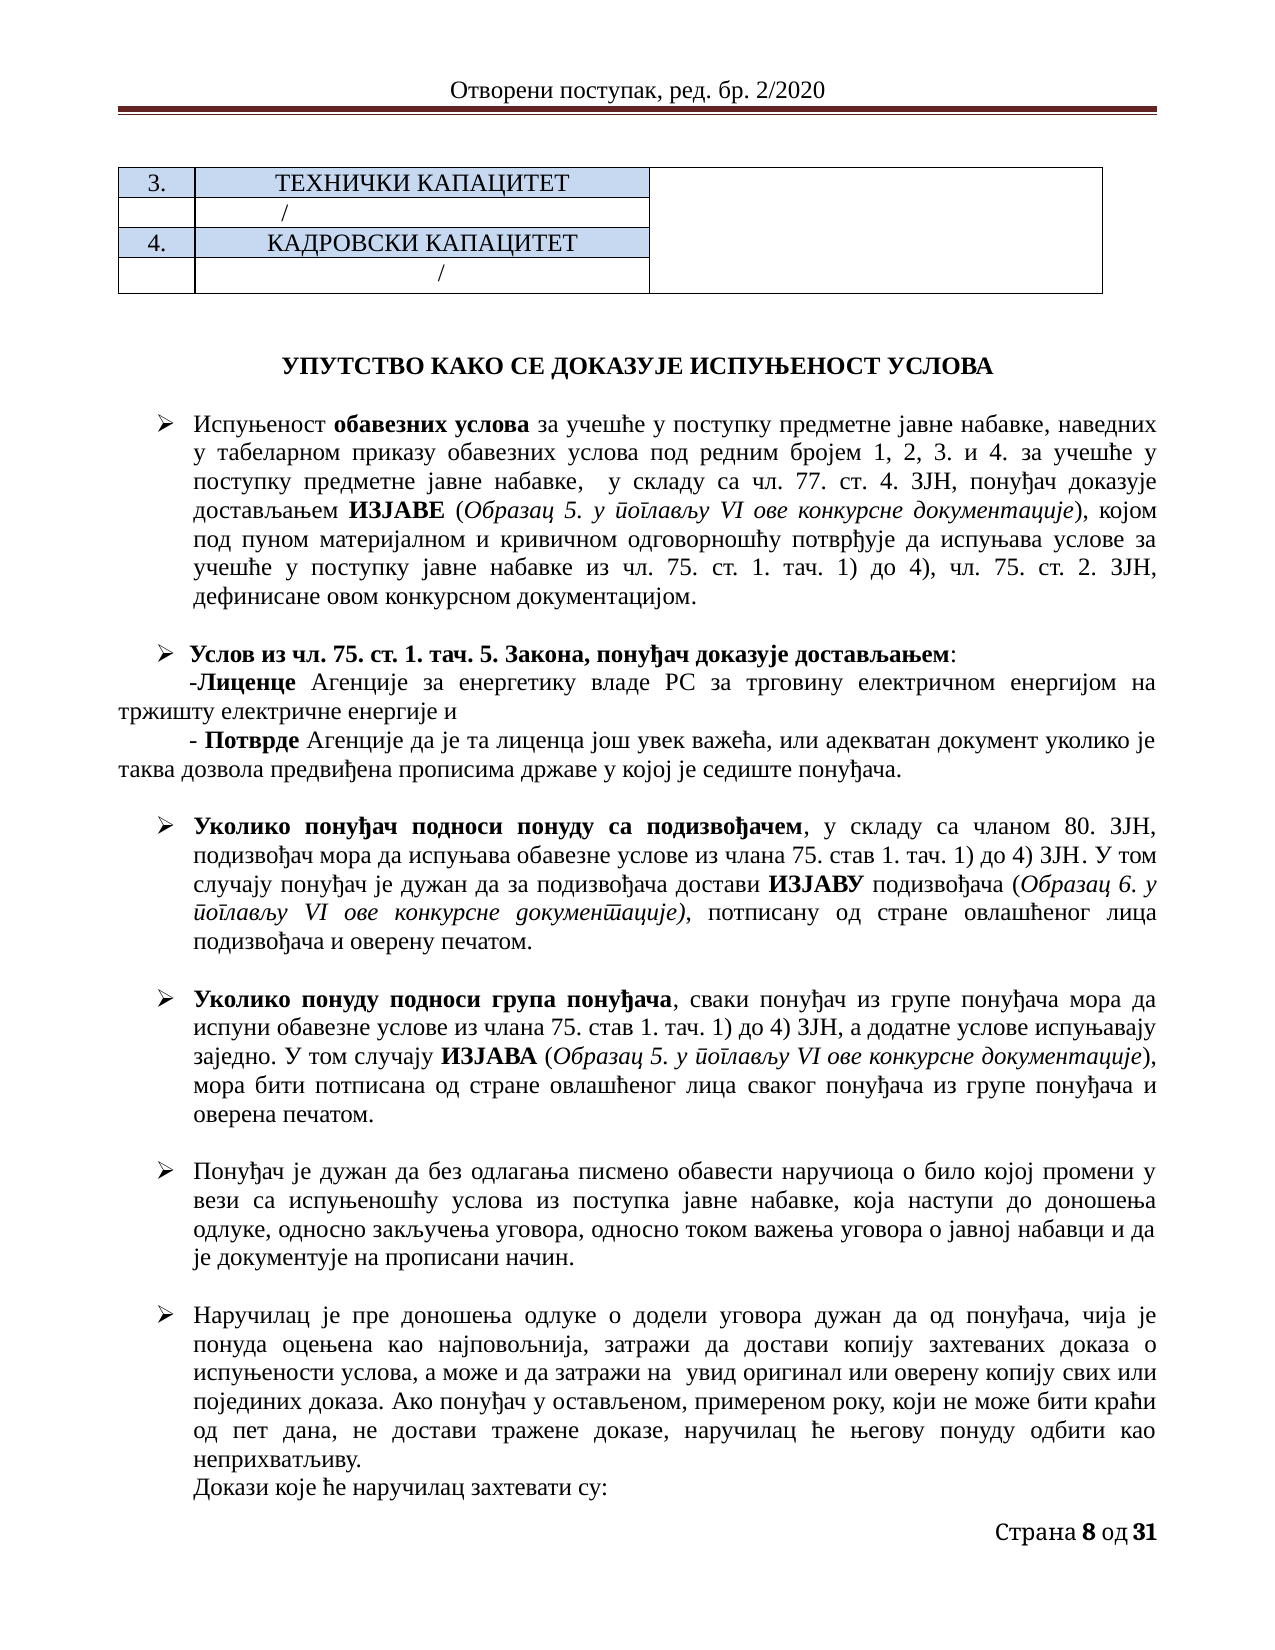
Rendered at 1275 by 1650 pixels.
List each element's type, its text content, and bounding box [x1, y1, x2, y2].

text Докази које ће наручилац захтевати су: [193, 1472, 1157, 1501]
list Услов из чл. 75. ст. 1. тач. 5. Закона, понуђач доказује достављањем: [156, 639, 1157, 667]
text УПУТСТВО КАКО СЕ ДОКАЗУЈЕ ИСПУЊЕНОСТ УСЛОВА [118, 351, 1157, 380]
list Уколико понуду подноси група понуђача, сваки понуђач из групе понуђача мора да испуни обавезне услове из члана 75. став 1. тач. 1) до 4) ЗЈН, а додатне услове испуњавају заједно. У том случају ИЗЈАВА (Образац 5. у поглављу VI ове конкурсне документације), мора бити потписана од стране овлашћеног лица сваког понуђача из групе понуђача и оверена печатом. [156, 984, 1157, 1127]
table_cell 4. [119, 228, 194, 257]
table_cell 3. [119, 168, 194, 197]
text -Лиценце Агенције за енергетику владе РС за трговину електричном енергијом на тржишту електричне енергије и [118, 667, 1157, 725]
table_cell КАДРОВСКИ КАПАЦИТЕТ [196, 228, 649, 257]
list Испуњеност обавезних услова за учешће у поступку предметне јавне набавке, наведних у табеларном приказу обавезних услова под редним бројем 1, 2, 3. и 4. за учешће у поступку предметне јавне набавке, у складу са чл. 77. ст. 4. ЗЈН, понуђач доказује достављањем ИЗЈАВЕ (Образац 5. у поглављу VI ове конкурсне документације), којом под пуном материјалном и кривичном одговорношћу потврђује да испуњава услове за учешће у поступку јавне набавке из чл. 75. ст. 1. тач. 1) до 4), чл. 75. ст. 2. ЗЈН, дефинисане овом конкурсном документацијом. [156, 409, 1157, 610]
text - Потврде Агенције да је та лиценца још увек важећа, или адекватан документ уколико је таква дозвола предвиђена прописима државе у којој је седиште понуђача. [118, 725, 1157, 782]
list Уколико понуђач подноси понуду са подизвођачем, у складу са чланом 80. ЗЈН, подизвођач мора да испуњава обавезне услове из члана 75. став 1. тач. 1) до 4) ЗЈН. У том случају понуђач је дужан да за подизвођача достави ИЗЈАВУ подизвођача (Образац 6. у поглављу VI ове конкурсне документације), потписану од стране овлашћеног лица подизвођача и оверену печатом. [156, 811, 1157, 955]
table_cell / [196, 198, 649, 227]
list Понуђач је дужан да без одлагања писмено обавести наручиоца о било којој промени у вези са испуњеношћу услова из поступка јавне набавке, која наступи до доношења одлуке, односно закључења уговора, односно током важења уговора о јавној набавци и да је документује на прописани начин. [156, 1156, 1157, 1271]
table_cell [119, 258, 194, 293]
table_cell ТЕХНИЧКИ КАПАЦИТЕТ [196, 168, 649, 197]
table_cell / [196, 258, 649, 293]
table_cell [119, 198, 194, 227]
list Наручилац је пре доношења одлуке о додели уговора дужан да од понуђача, чија је понуда оцењена као најповољнија, затражи да достави копију захтеваних доказа о испуњености услова, а може и да затражи на увид оригинал или оверену копију свих или појединих доказа. Ако понуђач у остављеном, примереном року, који не може бити краћи од пет дана, не достави тражене доказе, наручилац ће његову понуду одбити као неприхватљиву. [156, 1300, 1157, 1472]
